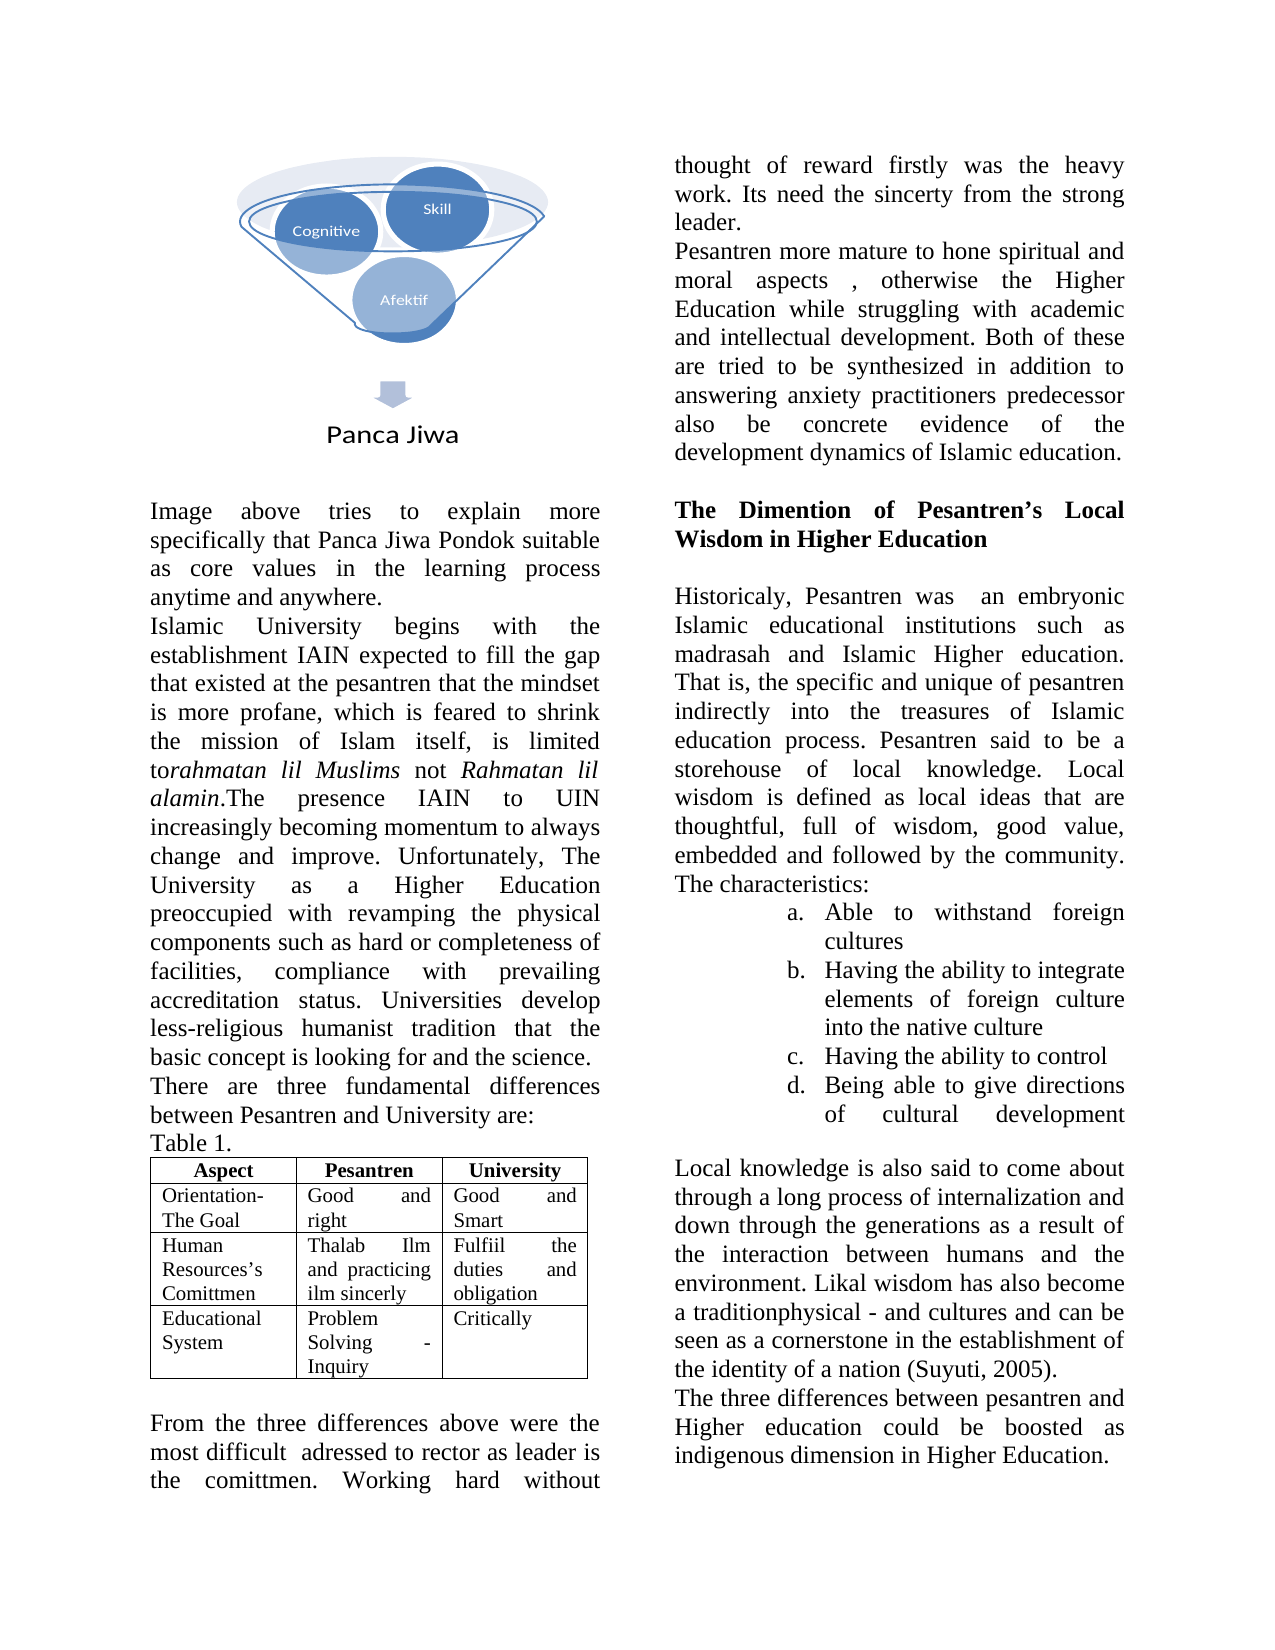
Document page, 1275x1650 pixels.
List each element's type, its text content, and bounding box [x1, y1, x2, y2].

text Image above tries to explain more specifically that Panca Jiwa Pondok suitable as core values ​​in the learning process anytime and anywhere. [150, 496, 601, 611]
table_header University [443, 1158, 587, 1182]
list Able to withstand foreign cultures [787, 897, 1125, 955]
table_cell Good and right [297, 1184, 442, 1232]
list Having the ability to control [787, 1041, 1125, 1070]
list Being able to give directions of cultural development [787, 1070, 1125, 1153]
text From the three differences above were the most difficult adressed to rector as leader is the comittmen. Working hard without thought of reward firstly was the heavy work. Its need the sincerty from the strong leader. [150, 1408, 601, 1494]
text The Dimention of Pesantren’s Local Wisdom in Higher Education [674, 495, 1125, 552]
text Local knowledge is also said to come about through a long process of internalization and down through the generations as a result of the interaction between humans and the environment. Likal wisdom has also become a traditionphysical - and cultures and can be seen as a cornerstone in the establishment of the identity of a nation (Suyuti, 2005). [674, 1153, 1125, 1383]
list Having the ability to integrate elements of foreign culture into the native culture [787, 955, 1125, 1041]
table_cell Educational System [151, 1306, 296, 1378]
table_cell Thalab Ilm and practicing ilm sincerly [297, 1233, 442, 1305]
table_cell Fulfiil the duties and obligation [443, 1233, 587, 1305]
table_cell Human Resources’s Comittmen [151, 1233, 296, 1305]
table_cell Good and Smart [443, 1184, 587, 1232]
table_header Pesantren [297, 1158, 442, 1182]
text The three differences between pesantren and Higher education could be boosted as indigenous dimension in Higher Education. [674, 1383, 1125, 1469]
text There are three fundamental differences between Pesantren and University are: [150, 1071, 601, 1128]
text Islamic University begins with the establishment IAIN expected to fill the gap that existed at the pesantren that the mindset is more profane, which is feared to shrink the mission of Islam itself, is limited torahmatan lil Muslims not Rahmatan lil alamin.The presence IAIN to UIN increasingly becoming momentum to always change and improve. Unfortunately, The University as a Higher Education preoccupied with revamping the physical components such as hard or completeness of facilities, compliance with prevailing accreditation status. Universities develop less-religious humanist tradition that the basic concept is looking for and the science. [150, 611, 601, 1071]
text Historicaly, Pesantren was an embryonic Islamic educational institutions such as madrasah and Islamic Higher education. That is, the specific and unique of pesantren indirectly into the treasures of Islamic education process. Pesantren said to be a storehouse of local knowledge. Local wisdom is defined as local ideas that are thoughtful, full of wisdom, good value, embedded and followed by the community. The characteristics: [674, 581, 1125, 897]
table_cell Problem Solving - Inquiry [297, 1306, 442, 1378]
table_cell Orientation- The Goal [151, 1184, 296, 1232]
text Table 1. [150, 1128, 601, 1157]
table_cell Critically [443, 1306, 587, 1378]
text Pesantren more mature to hone spiritual and moral aspects , otherwise the Higher Education while struggling with academic and intellectual development. Both of these are tried to be synthesized in addition to answering anxiety practitioners predecessor also be concrete evidence of the development dynamics of Islamic education. [674, 236, 1125, 466]
table_header Aspect [151, 1158, 296, 1182]
text From the three differences above were the most difficult adressed to rector as leader is the comittmen. Working hard without thought of reward firstly was the heavy work. Its need the sincerty from the strong leader. [674, 150, 1125, 236]
